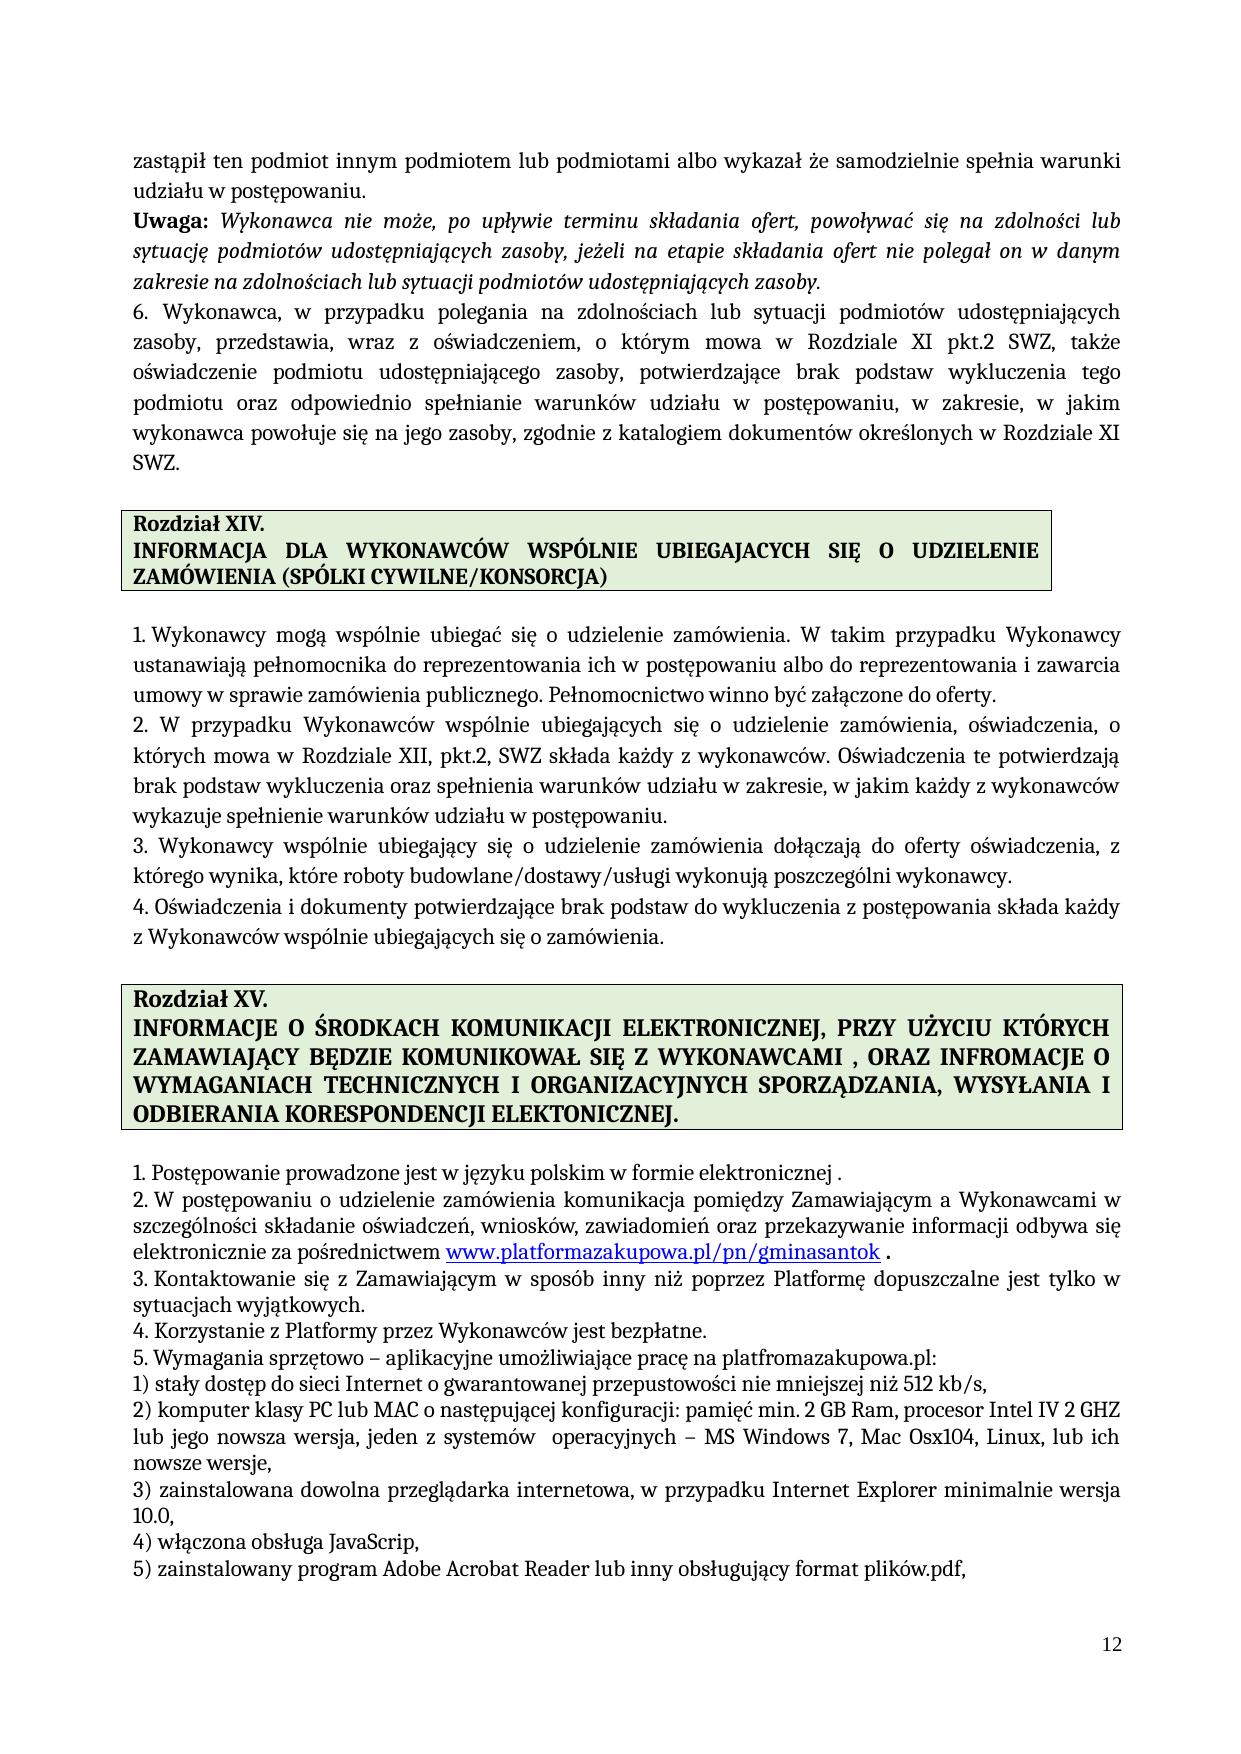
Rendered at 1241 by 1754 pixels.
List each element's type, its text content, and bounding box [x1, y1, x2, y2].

text 3) zainstalowana dowolna przeglądarka internetowa, w przypadku Internet Explorer minimalnie wersja 10.0, [133, 1476, 1122, 1529]
text 3. Kontaktowanie się z Zamawiającym w sposób inny niż poprzez Platformę dopuszczalne jest tylko w sytuacjach wyjątkowych. [133, 1266, 1122, 1318]
table_header Rozdział XIV. INFORMACJA DLA WYKONAWCÓW WSPÓLNIE UBIEGAJACYCH SIĘ O UDZIELENIE ZAMÓWIENIA (SPÓLKI CYWILNE/KONSORCJA) [122, 511, 1051, 590]
text 1. Wykonawcy mogą wspólnie ubiegać się o udzielenie zamówienia. W takim przypadku Wykonawcy ustanawiają pełnomocnika do reprezentowania ich w postępowaniu albo do reprezentowania i zawarcia umowy w sprawie zamówienia publicznego. Pełnomocnictwo winno być załączone do oferty. [133, 622, 1122, 708]
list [133, 148, 1122, 204]
text 2. W postępowaniu o udzielenie zamówienia komunikacja pomiędzy Zamawiającym a Wykonawcami w szczególności składanie oświadczeń, wniosków, zawiadomień oraz przekazywanie informacji odbywa się elektronicznie za pośrednictwem www.platformazakupowa.pl/pn/gminasantok . [133, 1186, 1122, 1266]
table_header Rozdział XV. INFORMACJE O ŚRODKACH KOMUNIKACJI ELEKTRONICZNEJ, PRZY UŻYCIU KTÓRYCH ZAMAWIAJĄCY BĘDZIE KOMUNIKOWAŁ SIĘ Z WYKONAWCAMI , ORAZ INFROMACJE O WYMAGANIACH TECHNICZNYCH I ORGANIZACYJNYCH SPORZĄDZANIA, WYSYŁANIA I ODBIERANIA KORESPONDENCJI ELEKTONICZNEJ. [122, 985, 1122, 1129]
text 1) stały dostęp do sieci Internet o gwarantowanej przepustowości nie mniejszej niż 512 kb/s, [133, 1371, 1122, 1397]
text 2) komputer klasy PC lub MAC o następującej konfiguracji: pamięć min. 2 GB Ram, procesor Intel IV 2 GHZ lub jego nowsza wersja, jeden z systemów operacyjnych – MS Windows 7, Mac Osx104, Linux, lub ich nowsze wersje, [133, 1397, 1122, 1476]
text Uwaga: Wykonawca nie może, po upływie terminu składania ofert, powoływać się na zdolności lub sytuację podmiotów udostępniających zasoby, jeżeli na etapie składania ofert nie polegał on w danym zakresie na zdolnościach lub sytuacji podmiotów udostępniających zasoby. [133, 208, 1122, 295]
text 3. Wykonawcy wspólnie ubiegający się o udzielenie zamówienia dołączają do oferty oświadczenia, z którego wynika, które roboty budowlane/dostawy/usługi wykonują poszczególni wykonawcy. [133, 833, 1122, 889]
text 4. Korzystanie z Platformy przez Wykonawców jest bezpłatne. [133, 1318, 1122, 1344]
text 4) włączona obsługa JavaScrip, [133, 1529, 1122, 1555]
text 2. W przypadku Wykonawców wspólnie ubiegających się o udzielenie zamówienia, oświadczenia, o których mowa w Rozdziale XII, pkt.2, SWZ składa każdy z wykonawców. Oświadczenia te potwierdzają brak podstaw wykluczenia oraz spełnienia warunków udziału w zakresie, w jakim każdy z wykonawców wykazuje spełnienie warunków udziału w postępowaniu. [133, 712, 1122, 829]
text 1. Postępowanie prowadzone jest w języku polskim w formie elektronicznej . [133, 1160, 1122, 1186]
text 4. Oświadczenia i dokumenty potwierdzające brak podstaw do wykluczenia z postępowania składa każdy z Wykonawców wspólnie ubiegających się o zamówienia. [133, 893, 1122, 950]
list Wykonawca, w przypadku polegania na zdolnościach lub sytuacji podmiotów udostępniających zasoby, przedstawia, wraz z oświadczeniem, o którym mowa w Rozdziale XI pkt.2 SWZ, także oświadczenie podmiotu udostępniającego zasoby, potwierdzające brak podstaw wykluczenia tego podmiotu oraz odpowiednio spełnianie warunków udziału w postępowaniu, w zakresie, w jakim wykonawca powołuje się na jego zasoby, zgodnie z katalogiem dokumentów określonych w Rozdziale XI SWZ. [133, 299, 1122, 476]
text 5) zainstalowany program Adobe Acrobat Reader lub inny obsługujący format plików.pdf, [133, 1555, 1122, 1582]
text 5. Wymagania sprzętowo – aplikacyjne umożliwiające pracę na platfromazakupowa.pl: [133, 1344, 1122, 1371]
